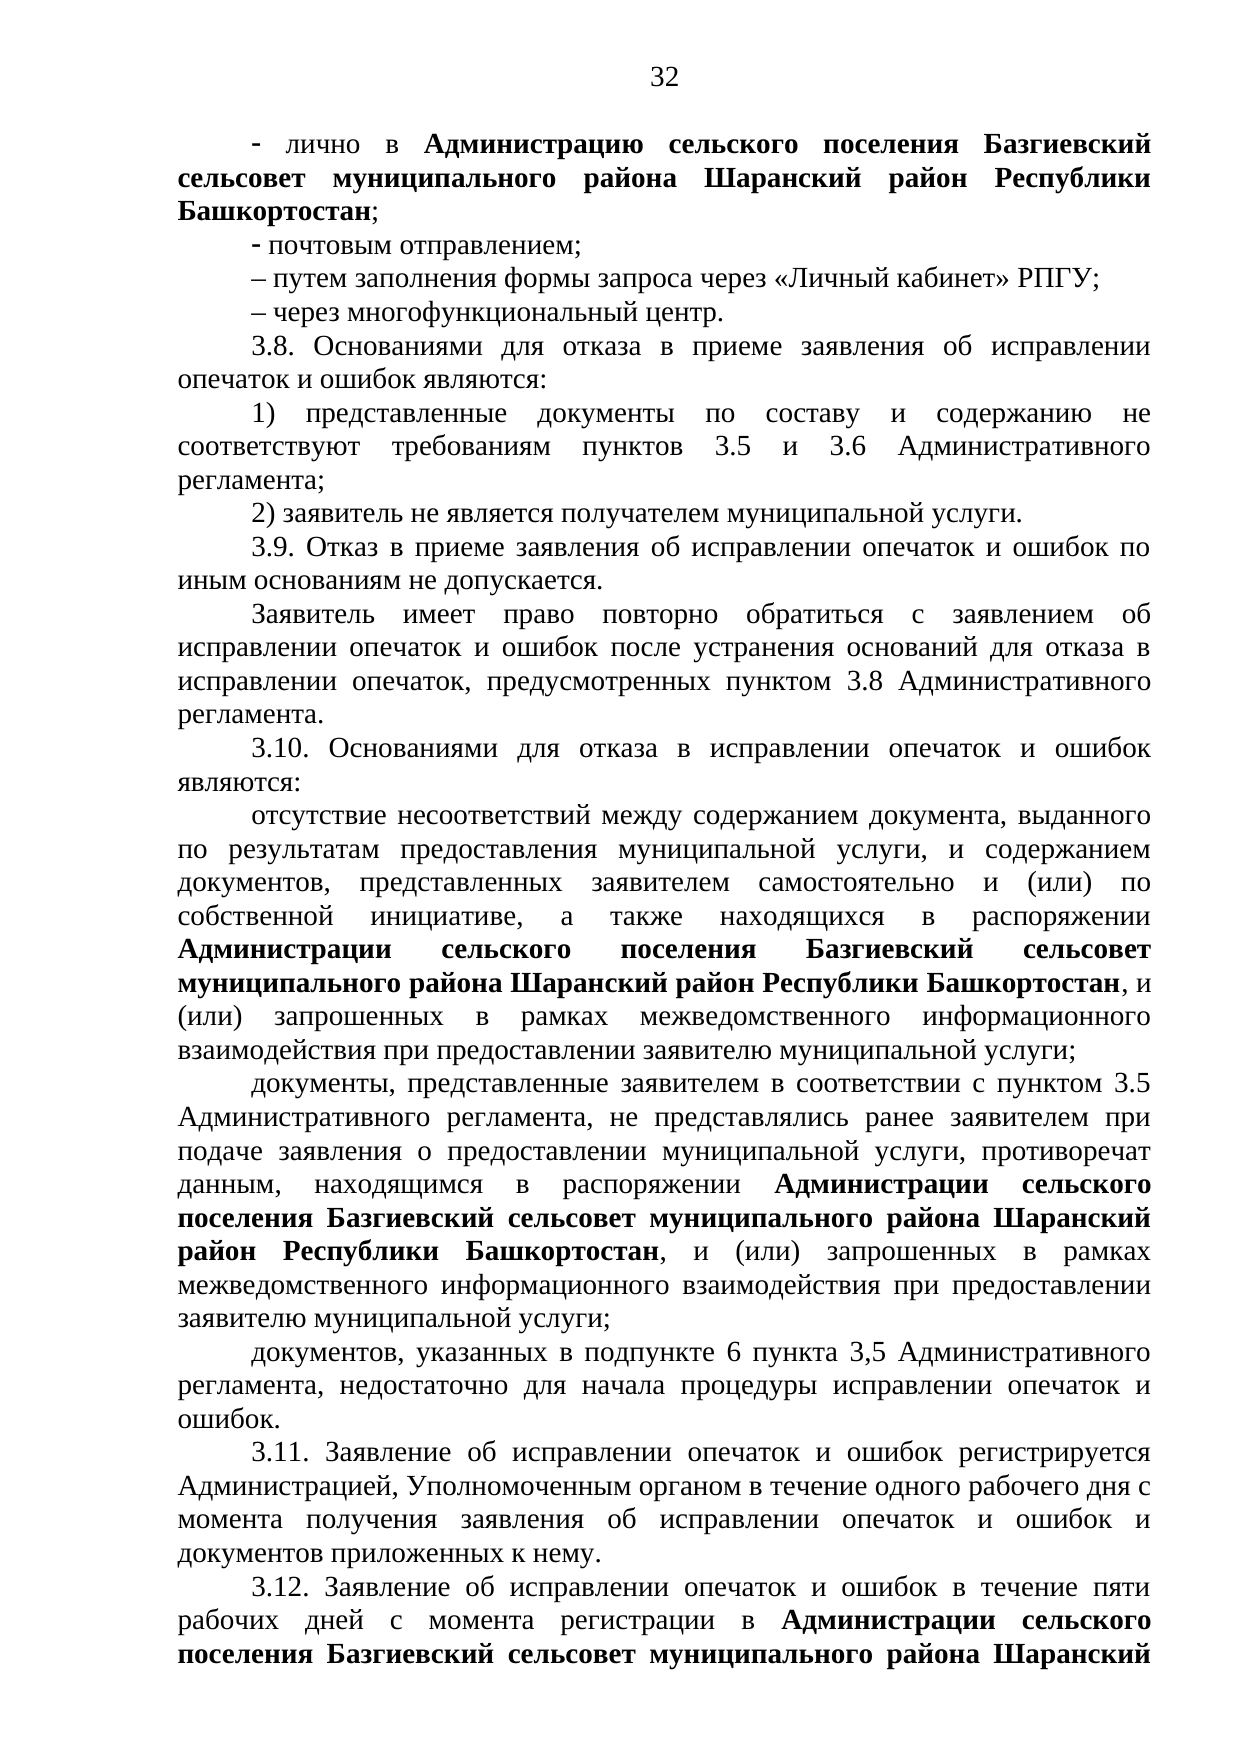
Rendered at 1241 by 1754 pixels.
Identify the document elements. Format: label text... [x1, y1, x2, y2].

text документов, указанных в подпункте 6 пункта 3,5 Административного регламента, недостаточно для начала процедуры исправлении опечаток и ошибок. [177, 1334, 1152, 1434]
text 2) заявитель не является получателем муниципальной услуги. [177, 495, 1152, 529]
text – путем заполнения формы запроса через «Личный кабинет» РПГУ; [177, 261, 1152, 294]
text 3.10. Основаниями для отказа в исправлении опечаток и ошибок являются: [177, 730, 1152, 797]
text почтовым отправлением; [177, 227, 1152, 261]
text Заявитель имеет право повторно обратиться с заявлением об исправлении опечаток и ошибок после устранения оснований для отказа в исправлении опечаток, предусмотренных пунктом 3.8 Административного регламента. [177, 596, 1152, 730]
text – через многофункциональный центр. [177, 294, 1152, 328]
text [177, 1569, 1152, 1669]
text 3.11. Заявление об исправлении опечаток и ошибок регистрируется Администрацией, Уполномоченным органом в течение одного рабочего дня с момента получения заявления об исправлении опечаток и ошибок и документов приложенных к нему. [177, 1434, 1152, 1569]
text 3.8. Основаниями для отказа в приеме заявления об исправлении опечаток и ошибок являются: [177, 328, 1152, 395]
text 1) представленные документы по составу и содержанию не соответствуют требованиям пунктов 3.5 и 3.6 Административного регламента; [177, 395, 1152, 495]
text отсутствие несоответствий между содержанием документа, выданного по результатам предоставления муниципальной услуги, и содержанием документов, представленных заявителем самостоятельно и (или) по собственной инициативе, а также находящихся в распоряжении Администрации сельского поселения Базгиевский сельсовет муниципального района Шаранский район Республики Башкортостан, и (или) запрошенных в рамках межведомственного информационного взаимодействия при предоставлении заявителю муниципальной услуги; [177, 797, 1152, 1066]
text лично в Администрацию сельского поселения Базгиевский сельсовет муниципального района Шаранский район Республики Башкортостан; [177, 126, 1152, 227]
text 3.9. Отказ в приеме заявления об исправлении опечаток и ошибок по иным основаниям не допускается. [177, 529, 1152, 596]
text документы, представленные заявителем в соответствии с пунктом 3.5 Административного регламента, не представлялись ранее заявителем при подаче заявления о предоставлении муниципальной услуги, противоречат данным, находящимся в распоряжении Администрации сельского поселения Базгиевский сельсовет муниципального района Шаранский район Республики Башкортостан, и (или) запрошенных в рамках межведомственного информационного взаимодействия при предоставлении заявителю муниципальной услуги; [177, 1066, 1152, 1334]
